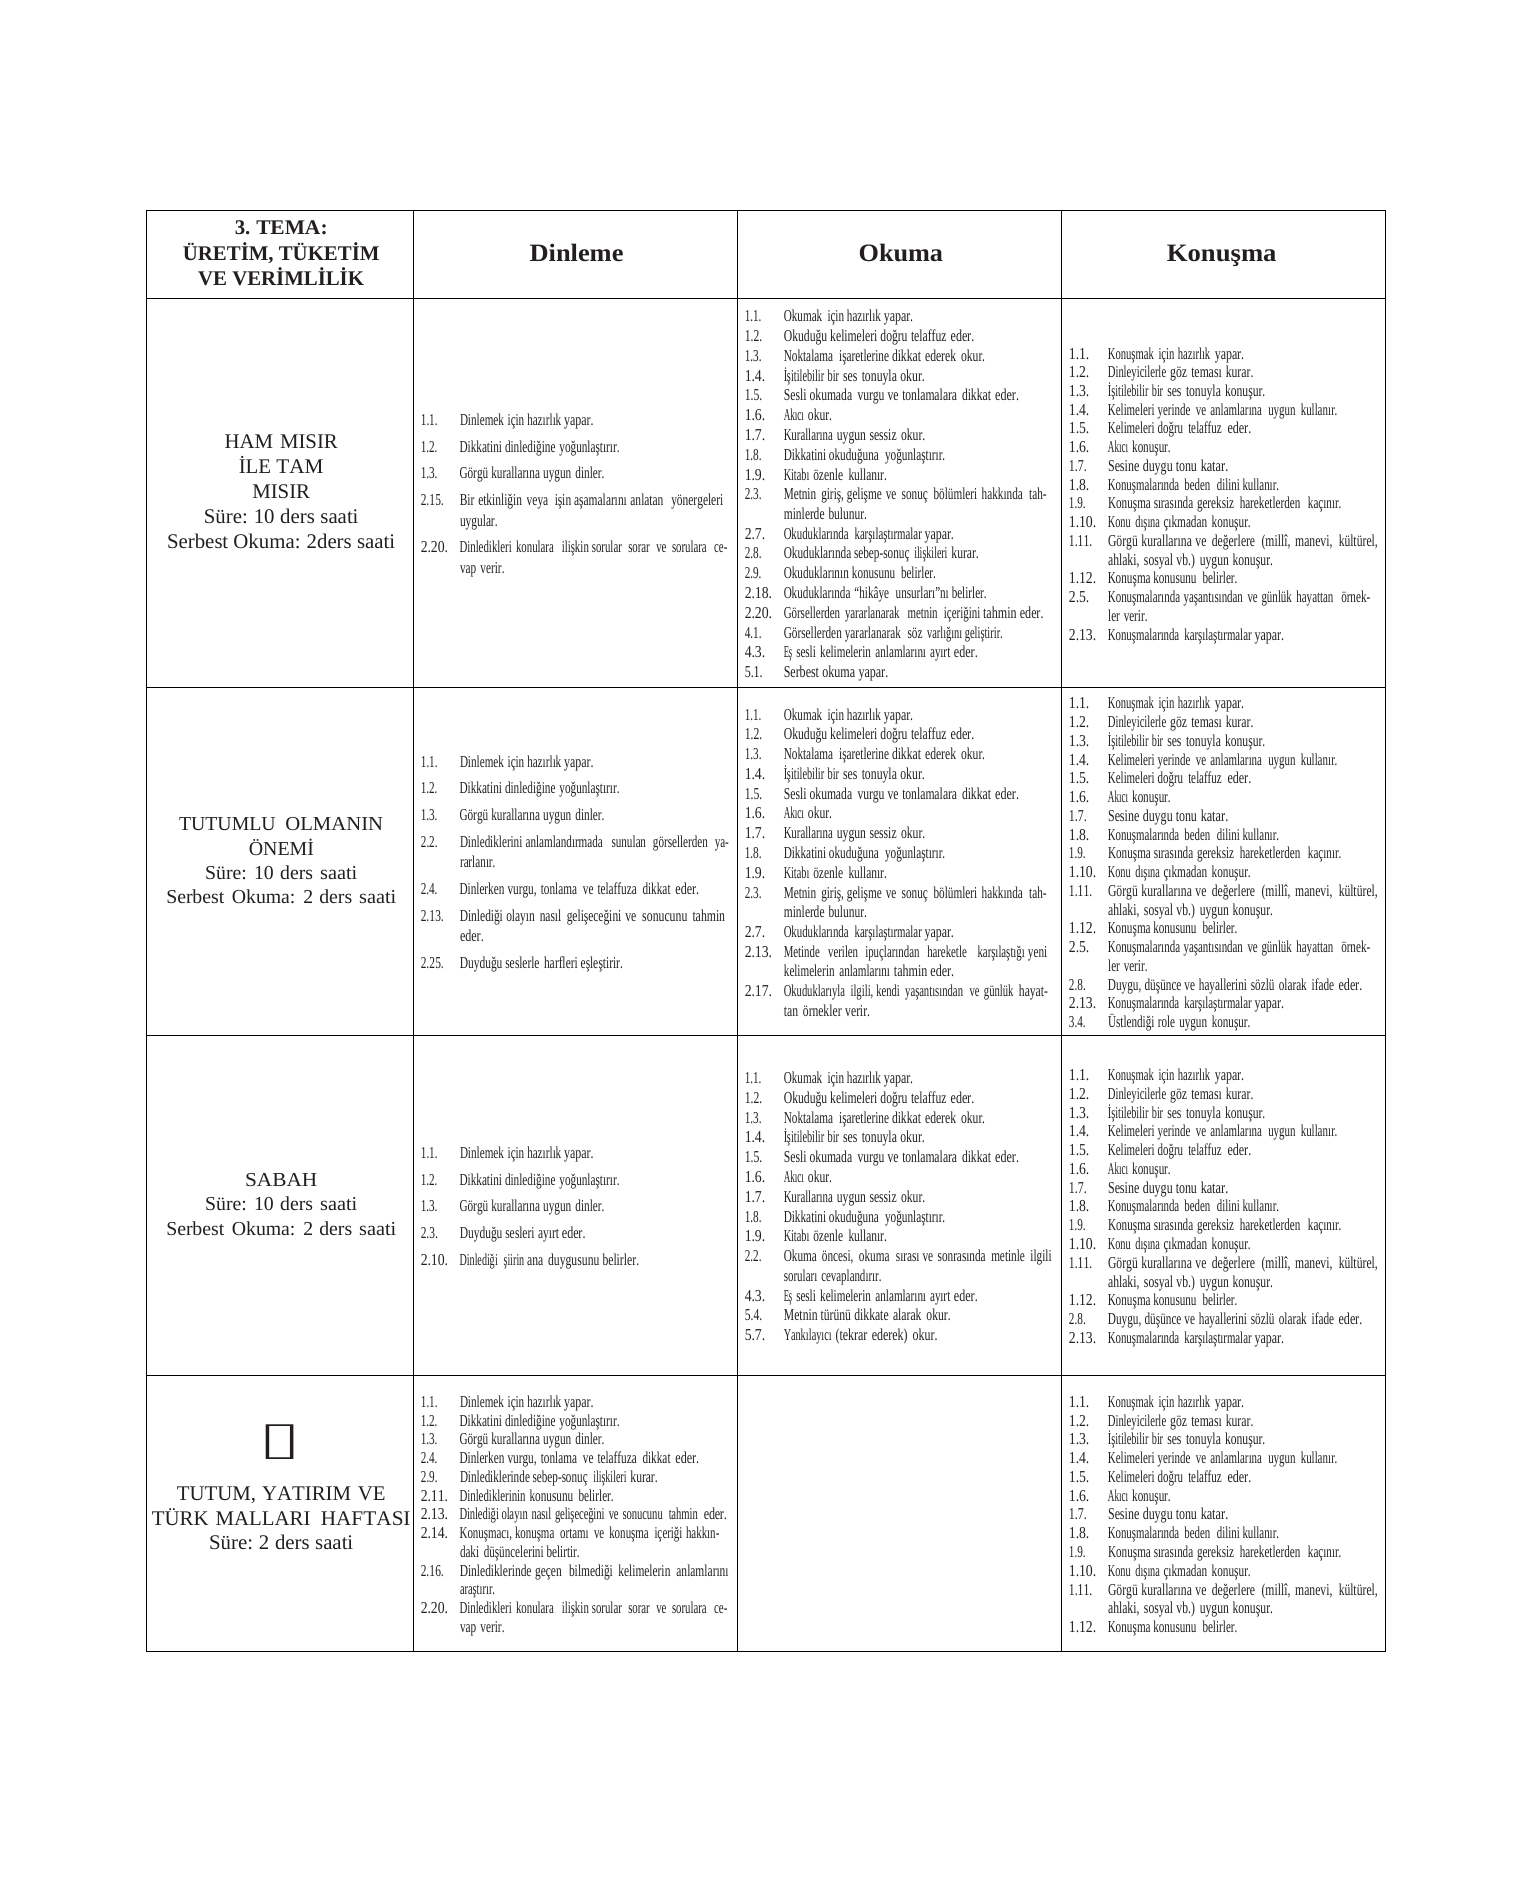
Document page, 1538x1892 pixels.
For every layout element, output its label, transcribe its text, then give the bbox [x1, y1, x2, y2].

table_cell 1.1. Dinlemek için hazırlık yapar. 1.2. Dikkatini dinlediğine yoğunlaştırır. 1.3. Görgü kurallarına uygun dinler. 2.3. Duyduğu sesleri ayırt eder. 2.10. Dinlediği şiirin ana duygusunu belirler. [414, 1036, 737, 1374]
table_cell 1.1. Dinlemek için hazırlık yapar. 1.2. Dikkatini dinlediğine yoğunlaştırır. 1.3. Görgü kurallarına uygun dinler. 2.15. Bir etkinliğin veya işin aşamalarını anlatan yönergeleri uygular. 2.20. Dinledikleri konulara ilişkin sorular sorar ve sorulara ce- vap verir. [414, 299, 737, 687]
table_cell 1.1. Konuşmak için hazırlık yapar. 1.2. Dinleyicilerle göz teması kurar. 1.3. İşitilebilir bir ses tonuyla konuşur. 1.4. Kelimeleri yerinde ve anlamlarına uygun kullanır. 1.5. Kelimeleri doğru telaffuz eder. 1.6. Akıcı konuşur. 1.7. Sesine duygu tonu katar. 1.8. Konuşmalarında beden dilini kullanır. 1.9. Konuşma sırasında gereksiz hareketlerden kaçınır. 1.10. Konu dışına çıkmadan konuşur. 1.11. Görgü kurallarına ve değerlere (millî, manevi, kültürel, ahlaki, sosyal vb.) uygun konuşur. 1.12. Konuşma konusunu belirler. 2.5. Konuşmalarında yaşantısından ve günlük hayattan örnek- ler verir. 2.8. Duygu, düşünce ve hayallerini sözlü olarak ifade eder. 2.13. Konuşmalarında karşılaştırmalar yapar. 3.4. Üstlendiği role uygun konuşur. [1062, 688, 1385, 1035]
table_cell 1.1. Okumak için hazırlık yapar. 1.2. Okuduğu kelimeleri doğru telaffuz eder. 1.3. Noktalama işaretlerine dikkat ederek okur. 1.4. İşitilebilir bir ses tonuyla okur. 1.5. Sesli okumada vurgu ve tonlamalara dikkat eder. 1.6. Akıcı okur. 1.7. Kurallarına uygun sessiz okur. 1.8. Dikkatini okuduğuna yoğunlaştırır. 1.9. Kitabı özenle kullanır. 2.3. Metnin giriş, gelişme ve sonuç bölümleri hakkında tah- minlerde bulunur. 2.7. Okuduklarında karşılaştırmalar yapar. 2.13. Metinde verilen ipuçlarından hareketle karşılaştığı yeni kelimelerin anlamlarını tahmin eder. 2.17. Okuduklarıyla ilgili, kendi yaşantısından ve günlük hayat- tan örnekler verir. [738, 688, 1061, 1035]
table_header Konuşma [1062, 211, 1385, 298]
table_cell 1.1. Konuşmak için hazırlık yapar. 1.2. Dinleyicilerle göz teması kurar. 1.3. İşitilebilir bir ses tonuyla konuşur. 1.4. Kelimeleri yerinde ve anlamlarına uygun kullanır. 1.5. Kelimeleri doğru telaffuz eder. 1.6. Akıcı konuşur. 1.7. Sesine duygu tonu katar. 1.8. Konuşmalarında beden dilini kullanır. 1.9. Konuşma sırasında gereksiz hareketlerden kaçınır. 1.10. Konu dışına çıkmadan konuşur. 1.11. Görgü kurallarına ve değerlere (millî, manevi, kültürel, ahlaki, sosyal vb.) uygun konuşur. 1.12. Konuşma konusunu belirler. 2.8. Duygu, düşünce ve hayallerini sözlü olarak ifade eder. 2.13. Konuşmalarında karşılaştırmalar yapar. [1062, 1036, 1385, 1374]
table_cell 1.1. Dinlemek için hazırlık yapar. 1.2. Dikkatini dinlediğine yoğunlaştırır. 1.3. Görgü kurallarına uygun dinler. 2.4. Dinlerken vurgu, tonlama ve telaffuza dikkat eder. 2.9. Dinlediklerinde sebep-sonuç ilişkileri kurar. 2.11. Dinlediklerinin konusunu belirler. 2.13. Dinlediği olayın nasıl gelişeceğini ve sonucunu tahmin eder. 2.14. Konuşmacı, konuşma ortamı ve konuşma içeriği hakkın- daki düşüncelerini belirtir. 2.16. Dinlediklerinde geçen bilmediği kelimelerin anlamlarını araştırır. 2.20. Dinledikleri konulara ilişkin sorular sorar ve sorulara ce- vap verir. [414, 1376, 737, 1651]
table_cell TUTUMLU OLMANIN ÖNEMİ Süre: 10 ders saati Serbest Okuma: 2 ders saati [147, 688, 413, 1035]
table_cell TUTUM, YATIRIM VE TÜRK MALLARI HAFTASI Süre: 2 ders saati [147, 1376, 413, 1651]
table_header Dinleme [414, 211, 737, 298]
table_cell [738, 1376, 1061, 1651]
table_cell 1.1. Dinlemek için hazırlık yapar. 1.2. Dikkatini dinlediğine yoğunlaştırır. 1.3. Görgü kurallarına uygun dinler. 2.2. Dinlediklerini anlamlandırmada sunulan görsellerden ya- rarlanır. 2.4. Dinlerken vurgu, tonlama ve telaffuza dikkat eder. 2.13. Dinlediği olayın nasıl gelişeceğini ve sonucunu tahmin eder. 2.25. Duyduğu seslerle harfleri eşleştirir. [414, 688, 737, 1035]
table_cell 1.1. Konuşmak için hazırlık yapar. 1.2. Dinleyicilerle göz teması kurar. 1.3. İşitilebilir bir ses tonuyla konuşur. 1.4. Kelimeleri yerinde ve anlamlarına uygun kullanır. 1.5. Kelimeleri doğru telaffuz eder. 1.6. Akıcı konuşur. 1.7. Sesine duygu tonu katar. 1.8. Konuşmalarında beden dilini kullanır. 1.9. Konuşma sırasında gereksiz hareketlerden kaçınır. 1.10. Konu dışına çıkmadan konuşur. 1.11. Görgü kurallarına ve değerlere (millî, manevi, kültürel, ahlaki, sosyal vb.) uygun konuşur. 1.12. Konuşma konusunu belirler. [1062, 1376, 1385, 1651]
table_cell 1.1. Okumak için hazırlık yapar. 1.2. Okuduğu kelimeleri doğru telaffuz eder. 1.3. Noktalama işaretlerine dikkat ederek okur. 1.4. İşitilebilir bir ses tonuyla okur. 1.5. Sesli okumada vurgu ve tonlamalara dikkat eder. 1.6. Akıcı okur. 1.7. Kurallarına uygun sessiz okur. 1.8. Dikkatini okuduğuna yoğunlaştırır. 1.9. Kitabı özenle kullanır. 2.2. Okuma öncesi, okuma sırası ve sonrasında metinle ilgili soruları cevaplandırır. 4.3. Eş sesli kelimelerin anlamlarını ayırt eder. 5.4. Metnin türünü dikkate alarak okur. 5.7. Yankılayıcı (tekrar ederek) okur. [738, 1036, 1061, 1374]
table_header Okuma [738, 211, 1061, 298]
table_cell HAM MISIR İLE TAM MISIR Süre: 10 ders saati Serbest Okuma: 2ders saati [147, 299, 413, 687]
table_cell 1.1. Konuşmak için hazırlık yapar. 1.2. Dinleyicilerle göz teması kurar. 1.3. İşitilebilir bir ses tonuyla konuşur. 1.4. Kelimeleri yerinde ve anlamlarına uygun kullanır. 1.5. Kelimeleri doğru telaffuz eder. 1.6. Akıcı konuşur. 1.7. Sesine duygu tonu katar. 1.8. Konuşmalarında beden dilini kullanır. 1.9. Konuşma sırasında gereksiz hareketlerden kaçınır. 1.10. Konu dışına çıkmadan konuşur. 1.11. Görgü kurallarına ve değerlere (millî, manevi, kültürel, ahlaki, sosyal vb.) uygun konuşur. 1.12. Konuşma konusunu belirler. 2.5. Konuşmalarında yaşantısından ve günlük hayattan örnek- ler verir. 2.13. Konuşmalarında karşılaştırmalar yapar. [1062, 299, 1385, 687]
table_cell SABAH Süre: 10 ders saati Serbest Okuma: 2 ders saati [147, 1036, 413, 1374]
table_cell 1.1. Okumak için hazırlık yapar. 1.2. Okuduğu kelimeleri doğru telaffuz eder. 1.3. Noktalama işaretlerine dikkat ederek okur. 1.4. İşitilebilir bir ses tonuyla okur. 1.5. Sesli okumada vurgu ve tonlamalara dikkat eder. 1.6. Akıcı okur. 1.7. Kurallarına uygun sessiz okur. 1.8. Dikkatini okuduğuna yoğunlaştırır. 1.9. Kitabı özenle kullanır. 2.3. Metnin giriş, gelişme ve sonuç bölümleri hakkında tah- minlerde bulunur. 2.7. Okuduklarında karşılaştırmalar yapar. 2.8. Okuduklarında sebep-sonuç ilişkileri kurar. 2.9. Okuduklarının konusunu belirler. 2.18. Okuduklarında “hikâye unsurları”nı belirler. 2.20. Görsellerden yararlanarak metnin içeriğini tahmin eder. 4.1. Görsellerden yararlanarak söz varlığını geliştirir. 4.3. Eş sesli kelimelerin anlamlarını ayırt eder. 5.1. Serbest okuma yapar. [738, 299, 1061, 687]
table_header 3. TEMA: ÜRETİM, TÜKETİM VE VERİMLİLİK [147, 211, 413, 298]
